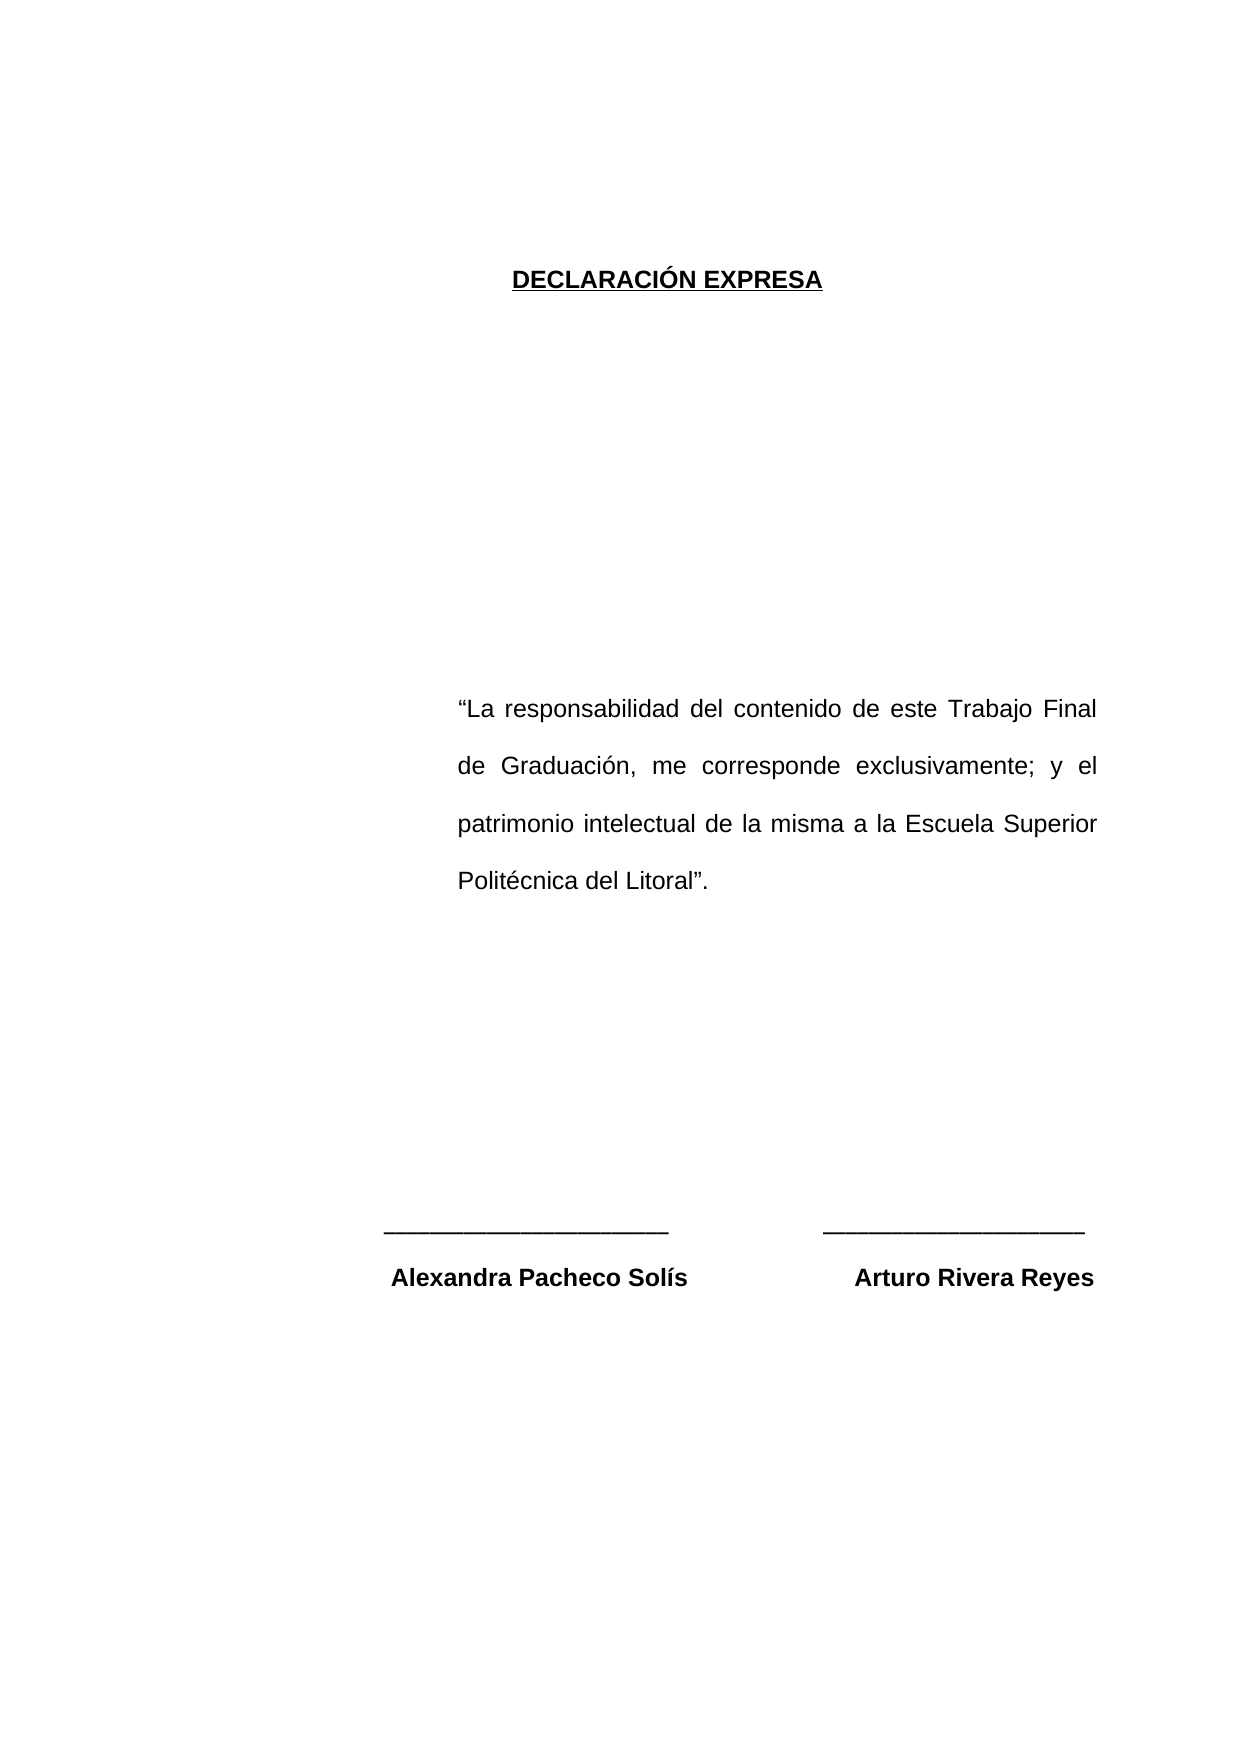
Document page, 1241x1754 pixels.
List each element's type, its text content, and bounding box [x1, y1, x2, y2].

text _________________________ _______________________ [236, 1209, 1098, 1238]
text Alexandra Pacheco Solís Arturo Rivera Reyes [236, 1263, 1098, 1291]
text DECLARACIÓN EXPRESA [236, 265, 1098, 294]
text “La responsabilidad del contenido de este Trabajo Final de Graduación, me corresponde exclusivamente; y el patrimonio intelectual de la misma a la Escuela Superior Politécnica del Litoral”. [457, 694, 1098, 895]
